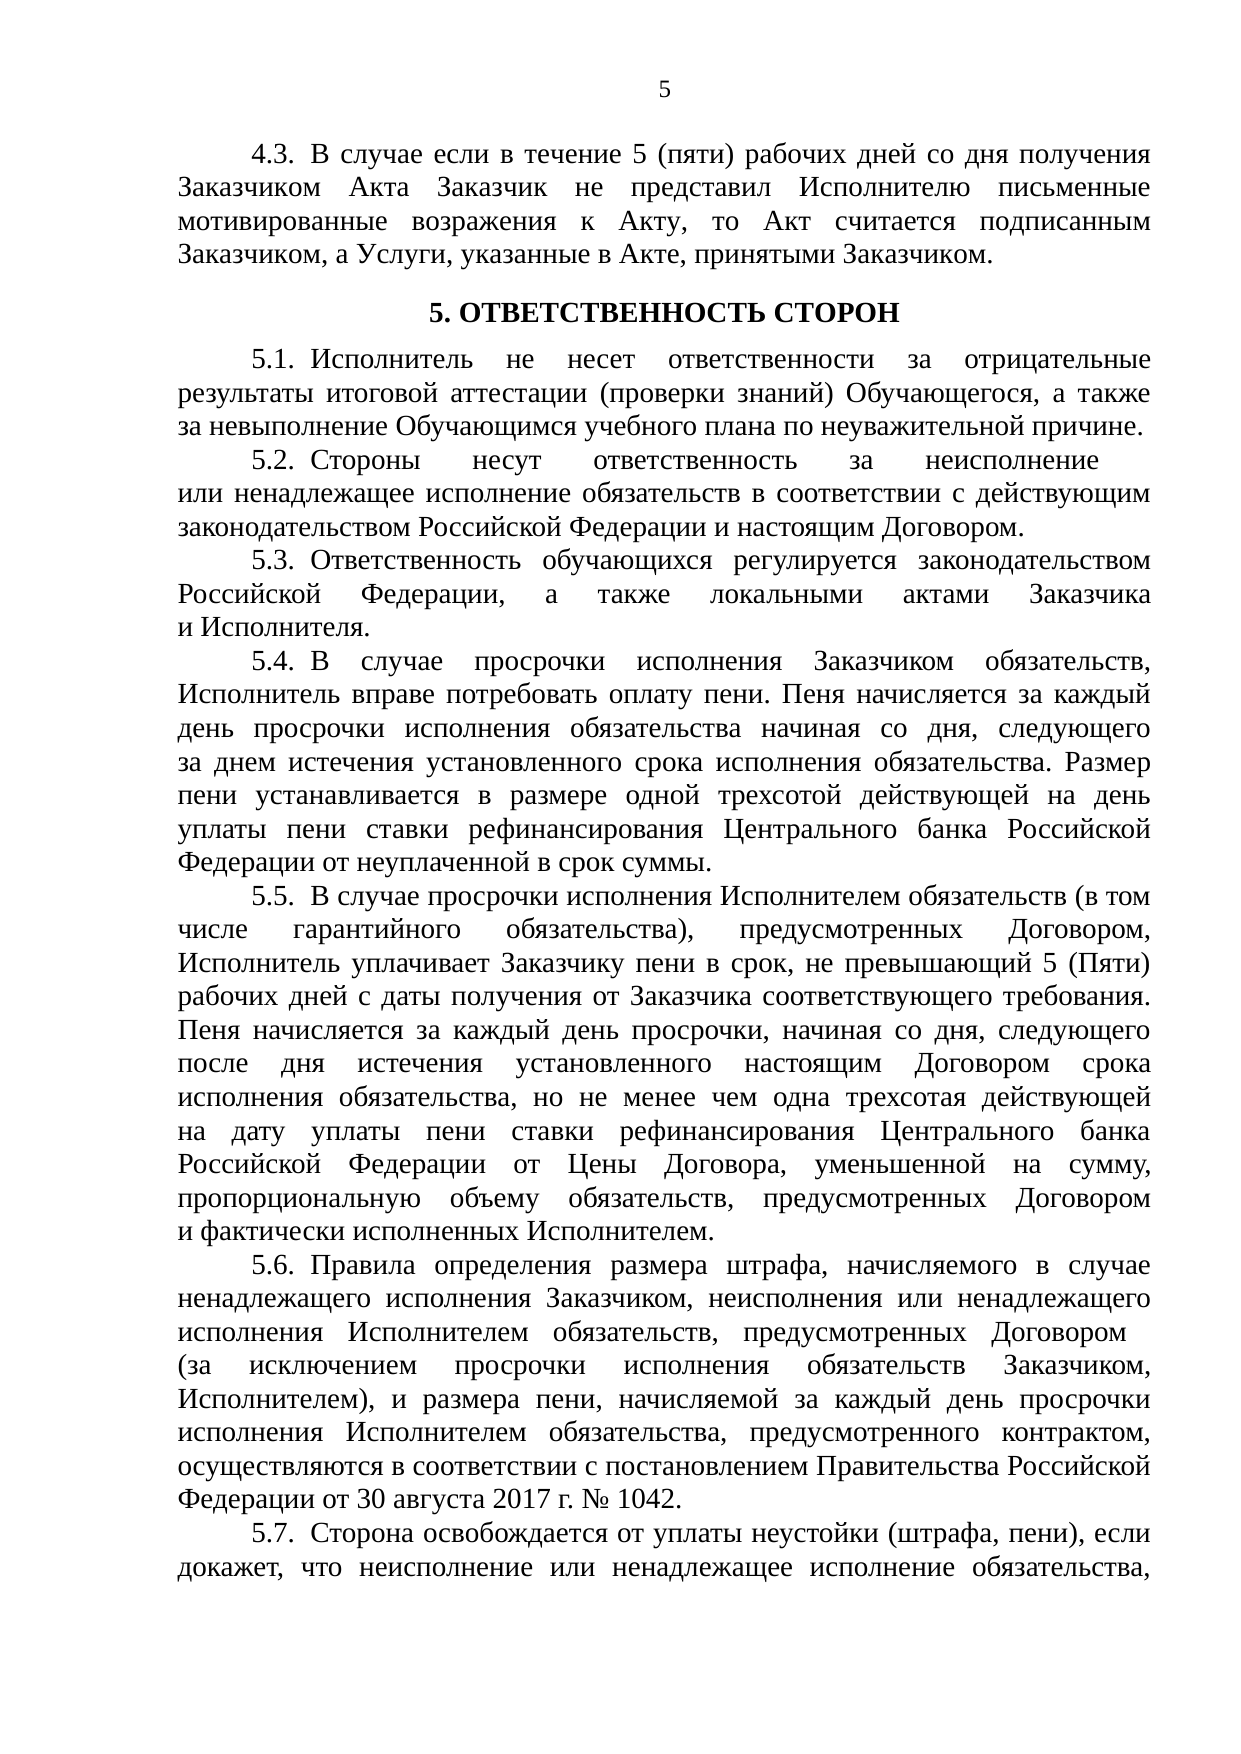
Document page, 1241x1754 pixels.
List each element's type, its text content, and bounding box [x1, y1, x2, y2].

list В случае просрочки исполнения Заказчиком обязательств, Исполнитель вправе потребовать оплату пени. Пеня начисляется за каждый день просрочки исполнения обязательства начиная со дня, следующего за днем истечения установленного срока исполнения обязательства. Размер пени устанавливается в размере одной трехсотой действующей на день уплаты пени ставки рефинансирования Центрального банка Российской Федерации от неуплаченной в срок суммы. [177, 643, 1152, 878]
list Правила определения размера штрафа, начисляемого в случае ненадлежащего исполнения Заказчиком, неисполнения или ненадлежащего исполнения Исполнителем обязательств, предусмотренных Договором (за исключением просрочки исполнения обязательств Заказчиком, Исполнителем), и размера пени, начисляемой за каждый день просрочки исполнения Исполнителем обязательства, предусмотренного контрактом, осуществляются в соответствии с постановлением Правительства Российской Федерации от 30 августа 2017 г. № 1042. [177, 1247, 1152, 1515]
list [177, 1515, 1152, 1582]
list Ответственность обучающихся регулируется законодательством Российской Федерации, а также локальными актами Заказчика и Исполнителя. [177, 542, 1152, 643]
list Стороны несут ответственность за неисполнение или ненадлежащее исполнение обязательств в соответствии с действующим законодательством Российской Федерации и настоящим Договором. [177, 442, 1152, 542]
subtitle ОТВЕТСТВЕННОСТЬ СТОРОН [177, 295, 1152, 329]
list Исполнитель не несет ответственности за отрицательные результаты итоговой аттестации (проверки знаний) Обучающегося, а также за невыполнение Обучающимся учебного плана по неуважительной причине. [177, 341, 1152, 442]
list В случае если в течение 5 (пяти) рабочих дней со дня получения Заказчиком Акта Заказчик не представил Исполнителю письменные мотивированные возражения к Акту, то Акт считается подписанным Заказчиком, а Услуги, указанные в Акте, принятыми Заказчиком. [177, 136, 1152, 270]
list В случае просрочки исполнения Исполнителем обязательств (в том числе гарантийного обязательства), предусмотренных Договором, Исполнитель уплачивает Заказчику пени в срок, не превышающий 5 (Пяти) рабочих дней с даты получения от Заказчика соответствующего требования. Пеня начисляется за каждый день просрочки, начиная со дня, следующего после дня истечения установленного настоящим Договором срока исполнения обязательства, но не менее чем одна трехсотая действующей на дату уплаты пени ставки рефинансирования Центрального банка Российской Федерации от Цены Договора, уменьшенной на сумму, пропорциональную объему обязательств, предусмотренных Договором и фактически исполненных Исполнителем. [177, 878, 1152, 1247]
